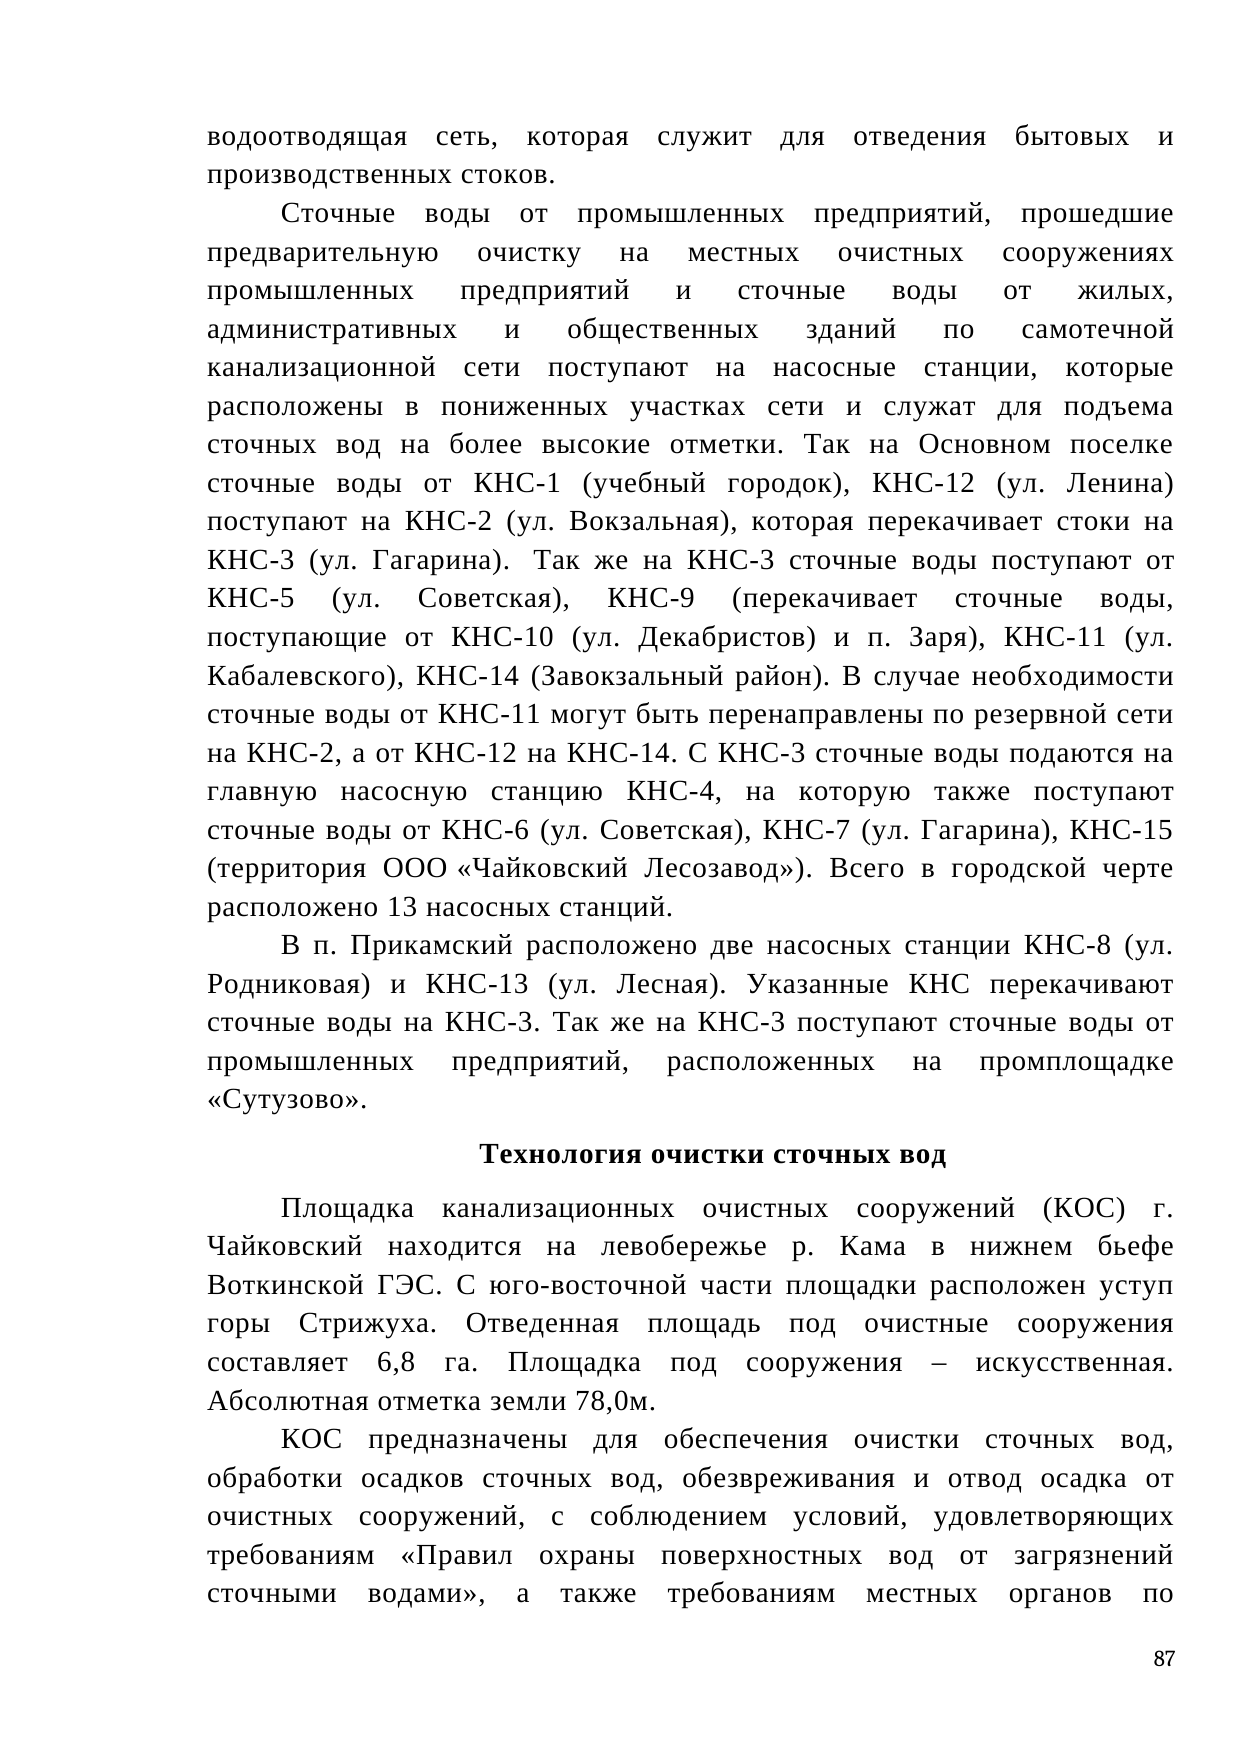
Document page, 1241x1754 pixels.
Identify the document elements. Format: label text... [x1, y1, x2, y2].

text Технология очистки сточных вод [207, 1136, 1175, 1169]
text Площадка канализационных очистных сооружений (КОС) г. Чайковский находится на левобережье р. Кама в нижнем бьефе Воткинской ГЭС. С юго-восточной части площадки расположен уступ горы Стрижуха. Отведенная площадь под очистные сооружения составляет 6,8 га. Площадка под сооружения – искусственная. Абсолютная отметка земли 78,0м. [207, 1190, 1175, 1416]
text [207, 118, 1175, 190]
text В п. Прикамский расположено две насосных станции КНС-8 (ул. Родниковая) и КНС-13 (ул. Лесная). Указанные КНС перекачивают сточные воды на КНС-3. Так же на КНС-3 поступают сточные воды от промышленных предприятий, расположенных на промплощадке «Сутузово». [207, 927, 1175, 1115]
text Сточные воды от промышленных предприятий, прошедшие предварительную очистку на местных очистных сооружениях промышленных предприятий и сточные воды от жилых, административных и общественных зданий по самотечной канализационной сети поступают на насосные станции, которые расположены в пониженных участках сети и служат для подъема сточных вод на более высокие отметки. Так на Основном поселке сточные воды от КНС-1 (учебный городок), КНС-12 (ул. Ленина) поступают на КНС-2 (ул. Вокзальная), которая перекачивает стоки на КНС-3 (ул. Гагарина). Так же на КНС-3 сточные воды поступают от КНС-5 (ул. Советская), КНС-9 (перекачивает сточные воды, поступающие от КНС-10 (ул. Декабристов) и п. Заря), КНС-11 (ул. Кабалевского), КНС-14 (Завокзальный район). В случае необходимости сточные воды от КНС-11 могут быть перенаправлены по резервной сети на КНС-2, а от КНС-12 на КНС-14. С КНС-3 сточные воды подаются на главную насосную станцию КНС-4, на которую также поступают сточные воды от КНС-6 (ул. Советская), КНС-7 (ул. Гагарина), КНС-15 (территория ООО «Чайковский Лесозавод»). Всего в городской черте расположено 13 насосных станций. [207, 195, 1175, 922]
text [207, 1421, 1175, 1609]
